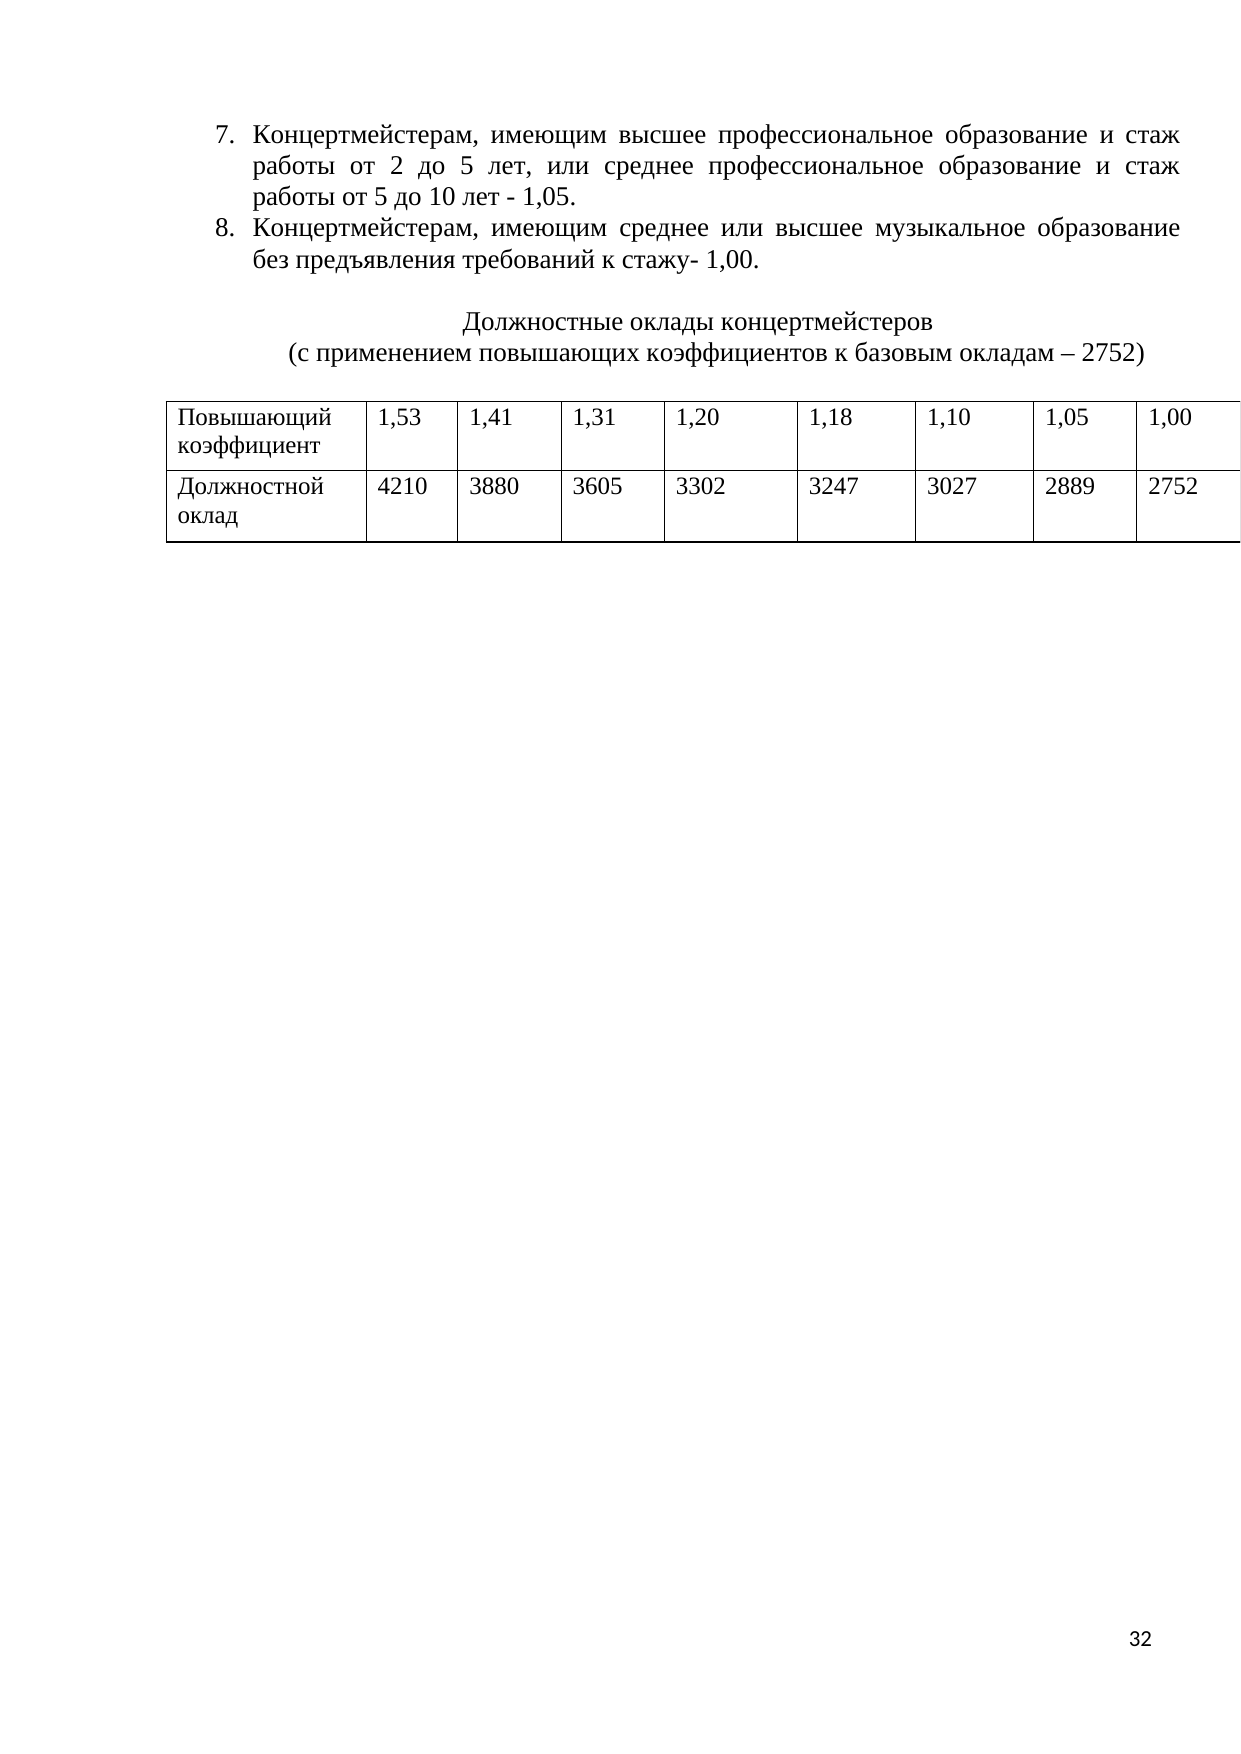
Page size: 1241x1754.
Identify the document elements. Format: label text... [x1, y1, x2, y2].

table_header 1,18 [798, 402, 915, 470]
list Концертмейстерам, имеющим среднее или высшее музыкальное образование без предъявления требований к стажу- 1,00. [215, 212, 1181, 274]
table_header Повышающий коэффициент [167, 402, 366, 470]
table_cell Должностной оклад [167, 471, 366, 541]
table_cell 3302 [665, 471, 797, 541]
table_cell 4210 [367, 471, 457, 541]
table_cell 2752 [1137, 471, 1240, 541]
table_header 1,10 [916, 402, 1033, 470]
table_header 1,05 [1034, 402, 1136, 470]
table_header 1,20 [665, 402, 797, 470]
table_header 1,00 [1137, 402, 1240, 470]
table_cell 3247 [798, 471, 915, 541]
table_cell 2889 [1034, 471, 1136, 541]
table_header 1,31 [562, 402, 664, 470]
table_cell 3027 [916, 471, 1033, 541]
table_header 1,41 [458, 402, 561, 470]
list Концертмейстерам, имеющим высшее профессиональное образование и стаж работы от 2 до 5 лет, или среднее профессиональное образование и стаж работы от 5 до 10 лет - 1,05. [215, 118, 1181, 212]
text Должностные оклады концертмейстеров [215, 305, 1181, 336]
table_cell 3605 [562, 471, 664, 541]
table_header 1,53 [367, 402, 457, 470]
list (с применением повышающих коэффициентов к базовым окладам – 2752) [252, 336, 1181, 367]
table_cell 3880 [458, 471, 561, 541]
